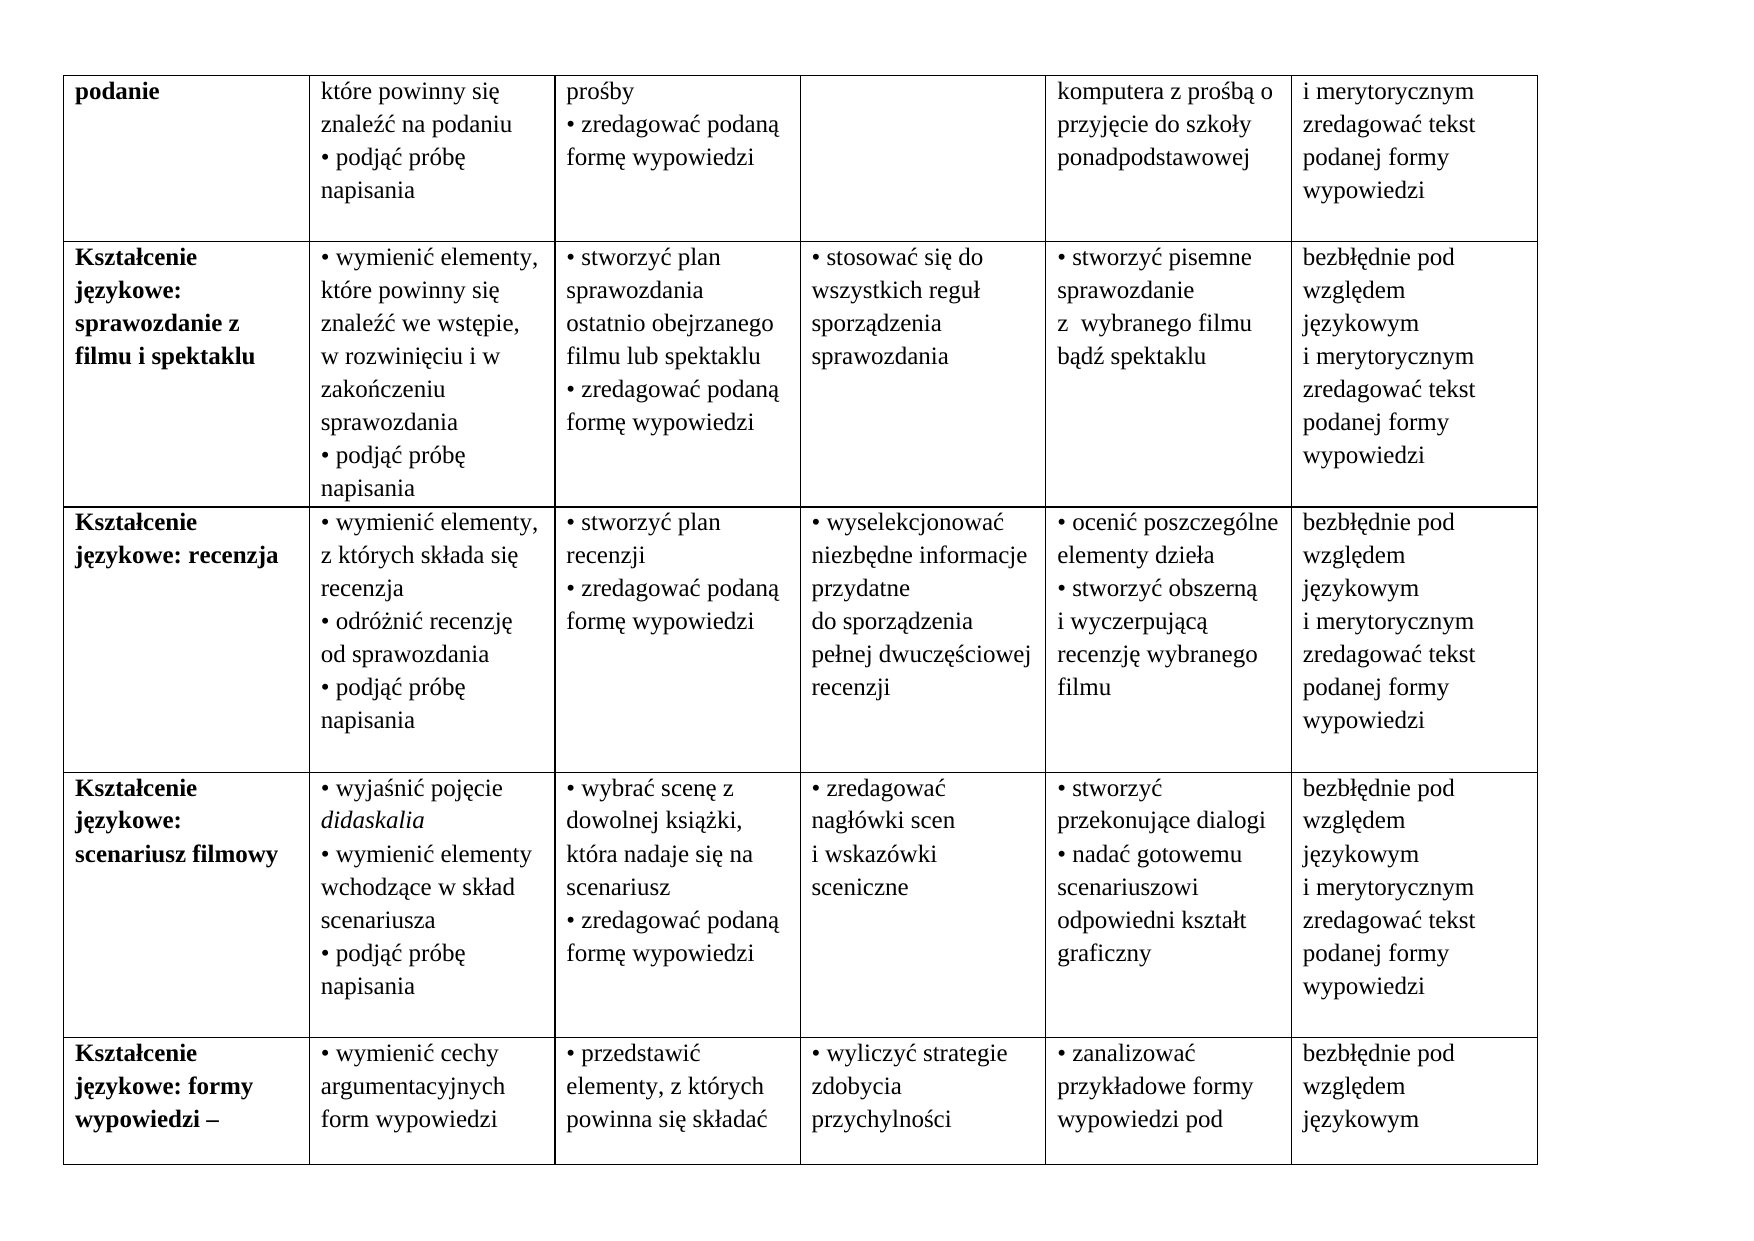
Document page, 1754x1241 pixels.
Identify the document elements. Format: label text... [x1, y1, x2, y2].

table_cell • stworzyć plan recenzji • zredagować podaną formę wypowiedzi [556, 508, 800, 772]
table_cell • stosować się do wszystkich reguł sporządzenia sprawozdania [801, 242, 1045, 506]
table_cell Kształcenie językowe: sprawozdanie z filmu i spektaklu [64, 242, 309, 506]
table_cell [310, 76, 554, 241]
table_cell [1292, 1038, 1537, 1164]
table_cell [1292, 76, 1537, 241]
table_cell Kształcenie językowe: scenariusz filmowy [64, 773, 309, 1037]
table_cell bezbłędnie pod względem językowym i merytorycznym zredagować tekst podanej formy wypowiedzi [1292, 773, 1537, 1037]
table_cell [310, 1038, 554, 1164]
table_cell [801, 1038, 1045, 1164]
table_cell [556, 76, 800, 241]
table_cell • stworzyć przekonujące dialogi • nadać gotowemu scenariuszowi odpowiedni kształt graficzny [1046, 773, 1291, 1037]
table_cell bezbłędnie pod względem językowym i merytorycznym zredagować tekst podanej formy wypowiedzi [1292, 508, 1537, 772]
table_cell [1046, 76, 1291, 241]
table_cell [64, 1038, 309, 1164]
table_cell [556, 1038, 800, 1164]
table_cell • stworzyć plan sprawozdania ostatnio obejrzanego filmu lub spektaklu • zredagować podaną formę wypowiedzi [556, 242, 800, 506]
table_cell • stworzyć pisemne sprawozdanie z wybranego filmu bądź spektaklu [1046, 242, 1291, 506]
table_cell • wymienić elementy, z których składa się recenzja • odróżnić recenzję od sprawozdania • podjąć próbę napisania [310, 508, 554, 772]
table_cell • wymienić elementy, które powinny się znaleźć we wstępie, w rozwinięciu i w zakończeniu sprawozdania • podjąć próbę napisania [310, 242, 554, 506]
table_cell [1046, 1038, 1291, 1164]
table_cell • wybrać scenę z dowolnej książki, która nadaje się na scenariusz • zredagować podaną formę wypowiedzi [556, 773, 800, 1037]
table_cell • wyjaśnić pojęcie didaskalia • wymienić elementy wchodzące w skład scenariusza • podjąć próbę napisania [310, 773, 554, 1037]
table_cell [801, 76, 1045, 241]
table_cell • wyselekcjonować niezbędne informacje przydatne do sporządzenia pełnej dwuczęściowej recenzji [801, 508, 1045, 772]
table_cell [64, 76, 309, 241]
table_cell bezbłędnie pod względem językowym i merytorycznym zredagować tekst podanej formy wypowiedzi [1292, 242, 1537, 506]
table_cell • ocenić poszczególne elementy dzieła • stworzyć obszerną i wyczerpującą recenzję wybranego filmu [1046, 508, 1291, 772]
table_cell Kształcenie językowe: recenzja [64, 508, 309, 772]
table_cell • zredagować nagłówki scen i wskazówki sceniczne [801, 773, 1045, 1037]
